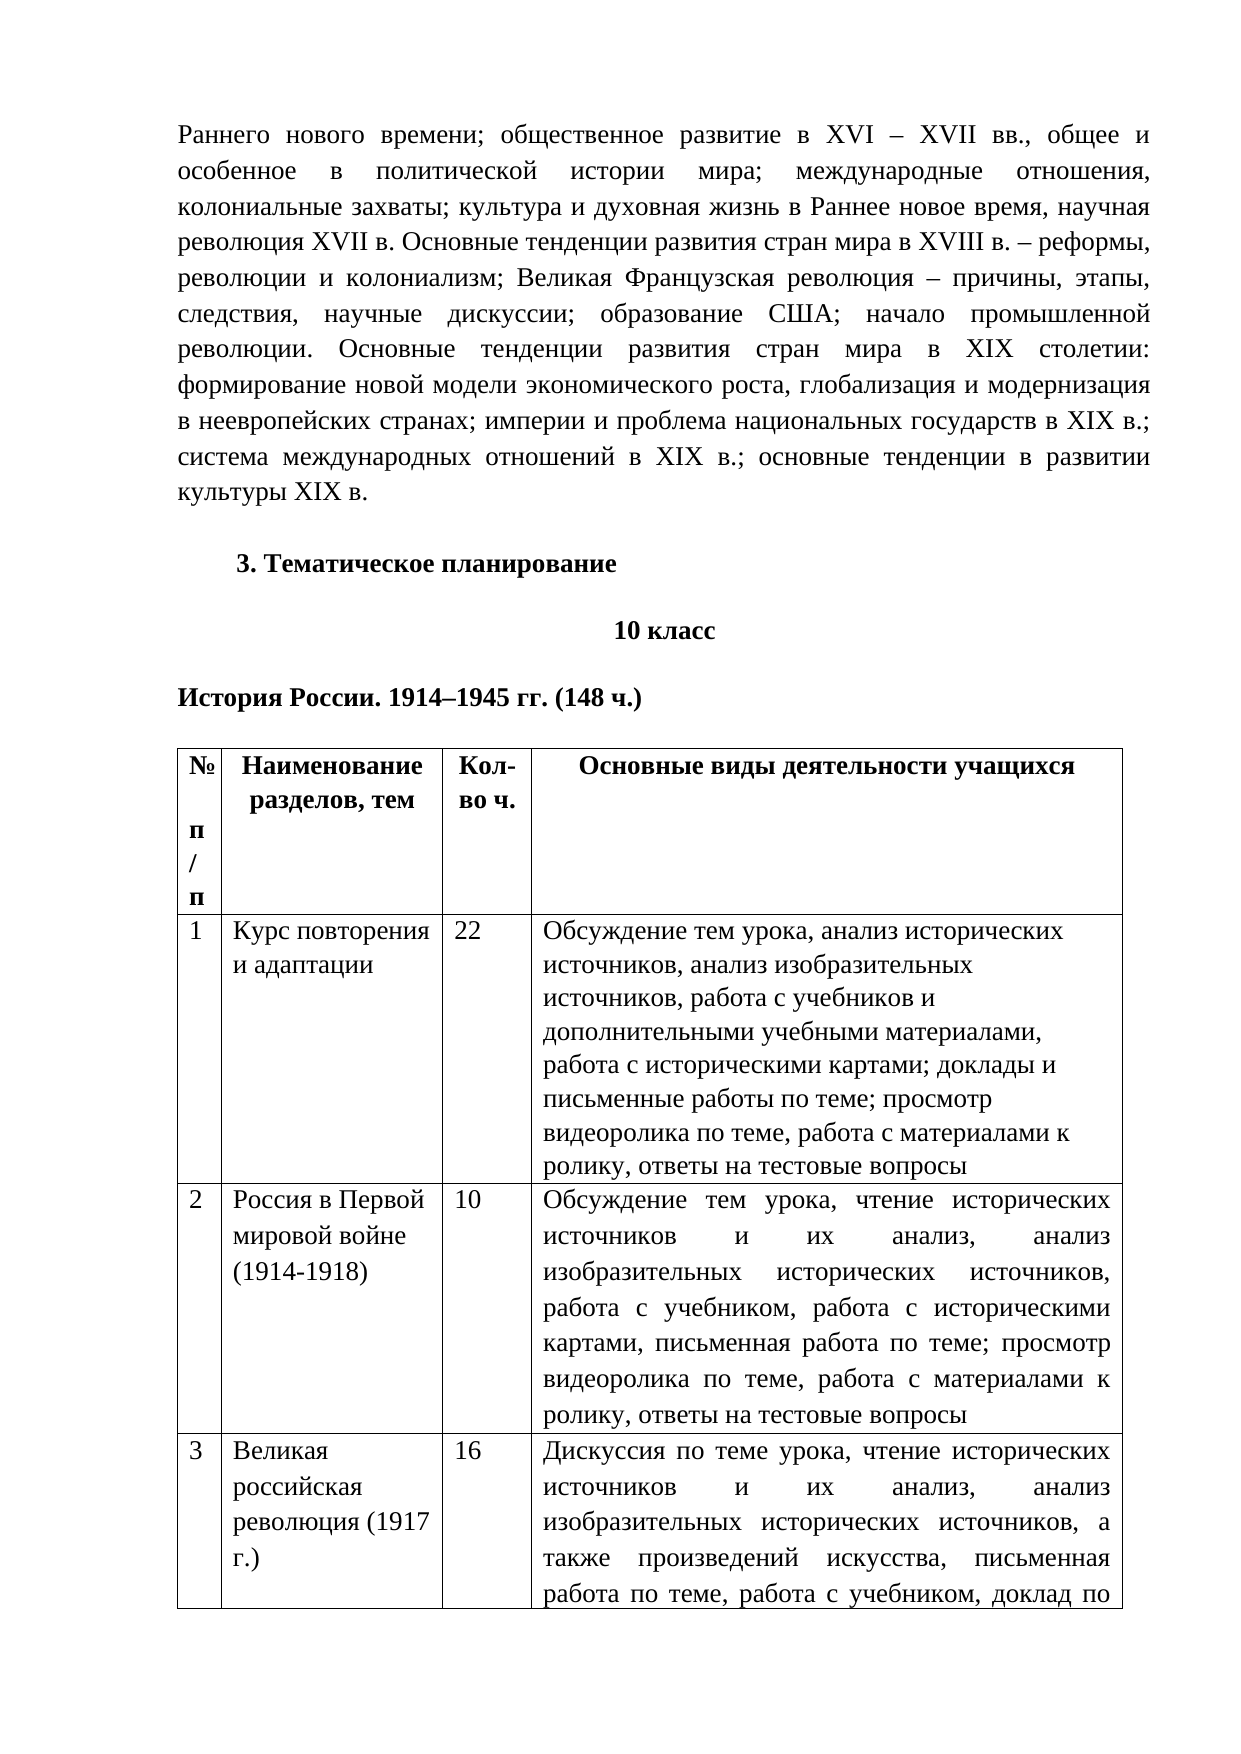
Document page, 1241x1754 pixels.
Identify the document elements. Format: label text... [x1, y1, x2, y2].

table_cell 16 [443, 1434, 531, 1608]
table_header № п/п [178, 749, 221, 913]
table_cell Обсуждение тем урока, анализ исторических источников, анализ изобразительных источников, работа с учебников и дополнительными учебными материалами, работа с историческими картами; доклады и письменные работы по теме; просмотр видеоролика по теме, работа с материалами к ролику, ответы на тестовые вопросы [532, 915, 1122, 1182]
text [177, 118, 1152, 507]
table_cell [222, 1434, 442, 1608]
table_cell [532, 1434, 1122, 1608]
table_cell Обсуждение тем урока, чтение исторических источников и их анализ, анализ изобразительных исторических источников, работа с учебником, работа с историческими картами, письменная работа по теме; просмотр видеоролика по теме, работа с материалами к ролику, ответы на тестовые вопросы [532, 1184, 1122, 1433]
table_header Основные виды деятельности учащихся [532, 749, 1122, 913]
table_cell 22 [443, 915, 531, 1182]
table_cell 10 [443, 1184, 531, 1433]
table_cell Курс повторения и адаптации [222, 915, 442, 1182]
table_cell 2 [178, 1184, 221, 1433]
table_header Наименование разделов, тем [222, 749, 442, 913]
table_header Кол-во ч. [443, 749, 531, 913]
text История России. 1914–1945 гг. (148 ч.) [177, 681, 1152, 712]
table_cell 3 [178, 1434, 221, 1608]
table_cell 1 [178, 915, 221, 1182]
table_cell Россия в Первой мировой войне (1914-1918) [222, 1184, 442, 1433]
text 3. Тематическое планирование [177, 547, 1152, 578]
text 10 класс [177, 614, 1152, 645]
